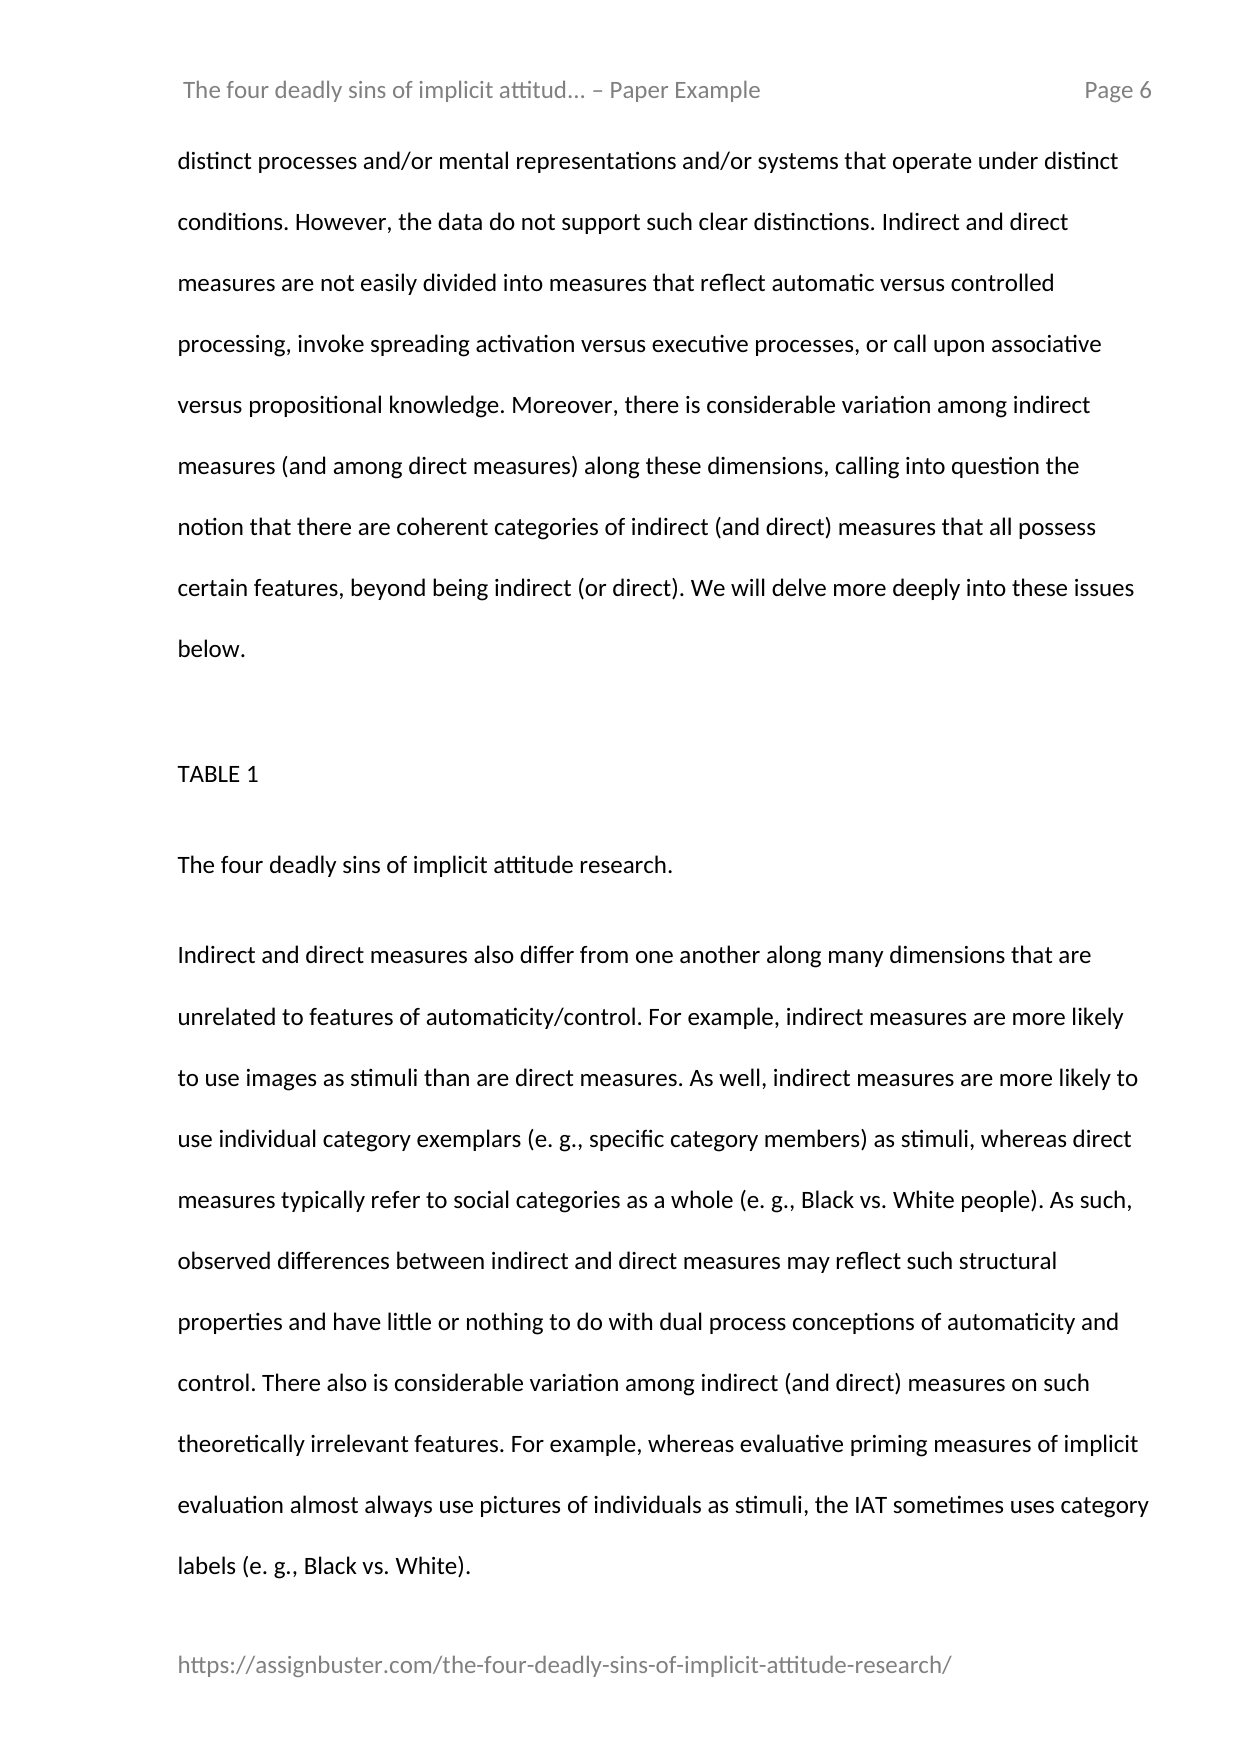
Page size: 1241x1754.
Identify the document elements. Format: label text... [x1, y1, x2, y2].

text The four deadly sins of implicit attitude research. [177, 849, 1152, 880]
text Indirect and direct measures also differ from one another along many dimensions that are unrelated to features of automaticity/control. For example, indirect measures are more likely to use images as stimuli than are direct measures. As well, indirect measures are more likely to use individual category exemplars (e. g., specific category members) as stimuli, whereas direct measures typically refer to social categories as a whole (e. g., Black vs. White people). As such, observed differences between indirect and direct measures may reflect such structural properties and have little or nothing to do with dual process conceptions of automaticity and control. There also is considerable variation among indirect (and direct) measures on such theoretically irrelevant features. For example, whereas evaluative priming measures of implicit evaluation almost always use pictures of individuals as stimuli, the IAT sometimes uses category labels (e. g., Black vs. White). [177, 940, 1152, 1581]
text TABLE 1 [177, 724, 1152, 789]
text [177, 145, 1152, 664]
